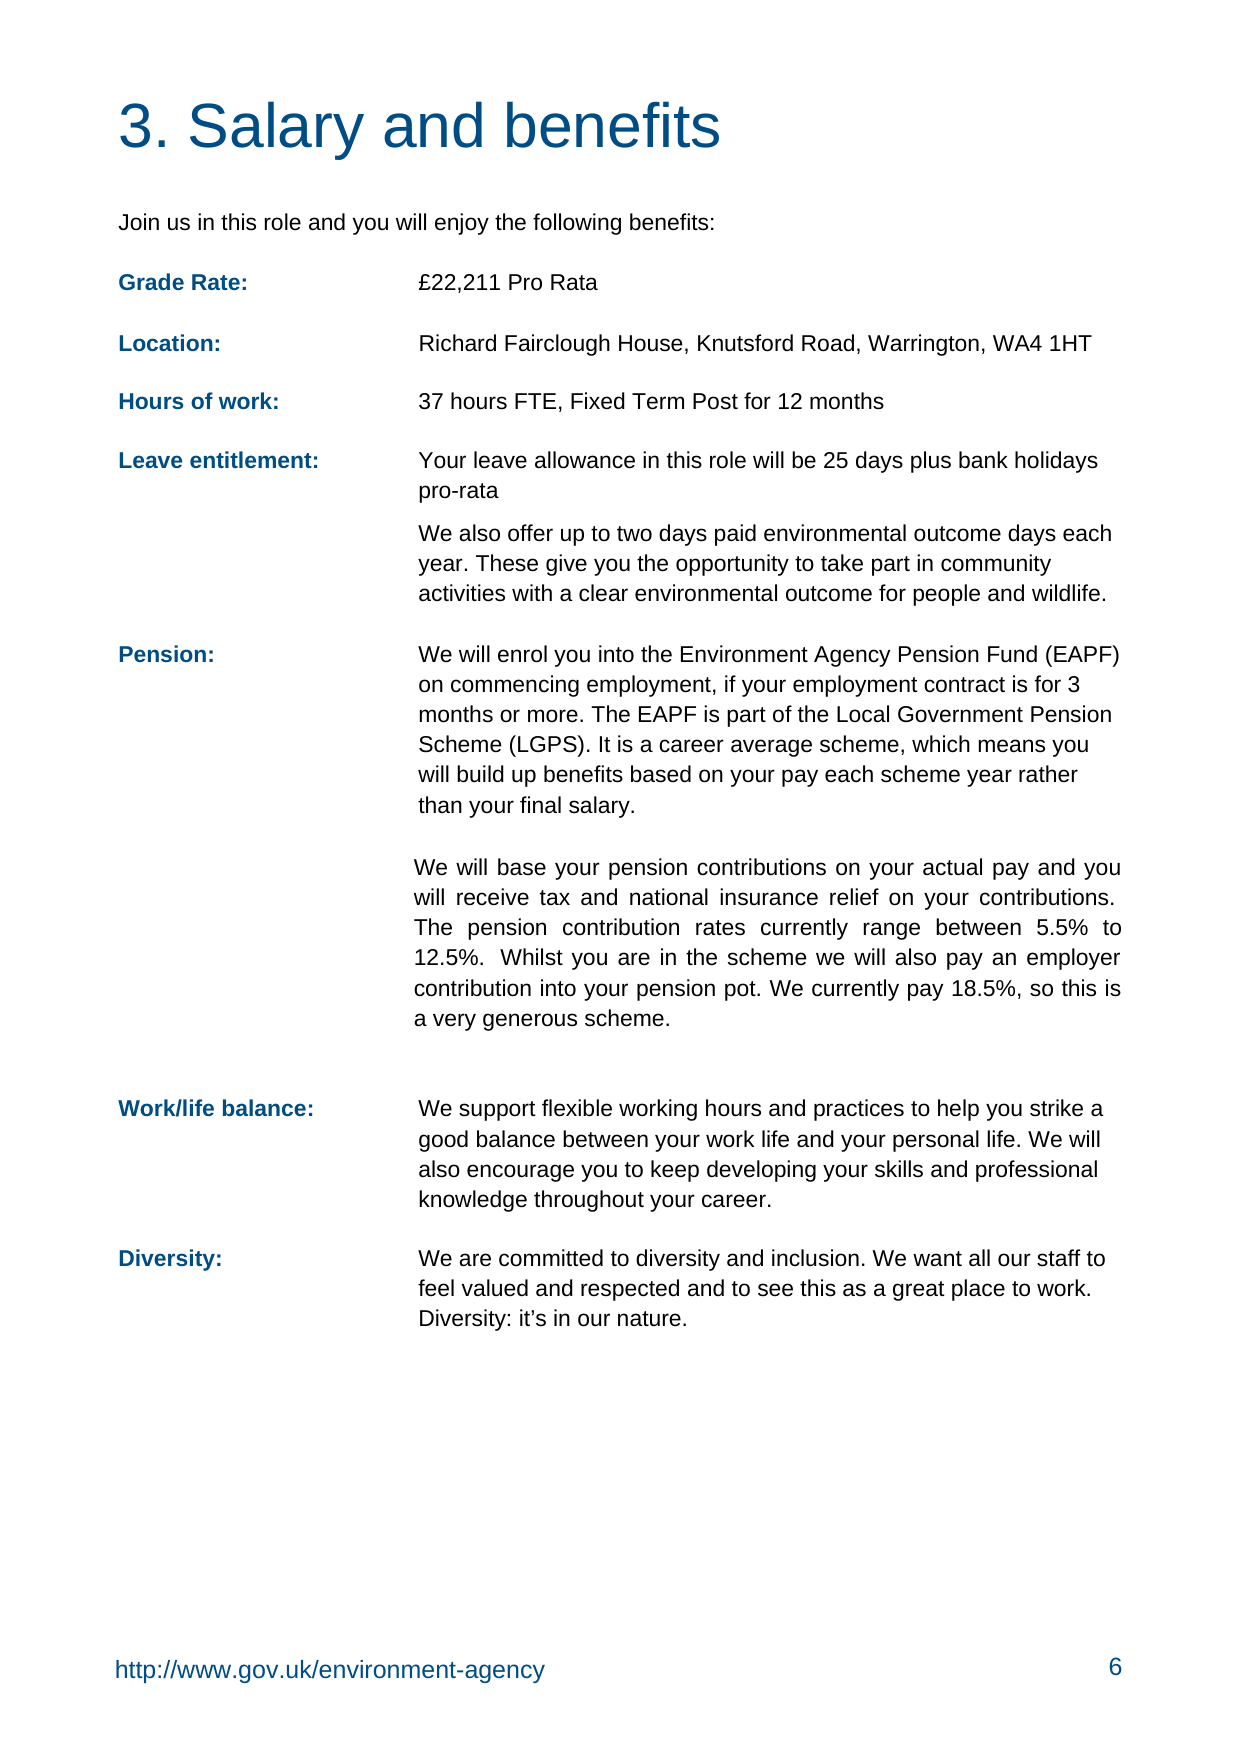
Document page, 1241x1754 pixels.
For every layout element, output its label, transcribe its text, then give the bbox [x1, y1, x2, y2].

text Work/life balance: We support flexible working hours and practices to help you strike a good balance between your work life and your personal life. We will also encourage you to keep developing your skills and professional knowledge throughout your career. [118, 1095, 1122, 1212]
text Join us in this role and you will enjoy the following benefits: [118, 209, 1122, 235]
text Hours of work: 37 hours FTE, Fixed Term Post for 12 months [118, 388, 1122, 414]
text Pension: We will enrol you into the Environment Agency Pension Fund (EAPF) on commencing employment, if your employment contract is for 3 months or more. The EAPF is part of the Local Government Pension Scheme (LGPS). It is a career average scheme, which means you will build up benefits based on your pay each scheme year rather than your final salary. [118, 641, 1122, 819]
text Leave entitlement: Your leave allowance in this role will be 25 days plus bank holidays pro-rata [118, 447, 1122, 503]
text We also offer up to two days paid environmental outcome days each year. These give you the opportunity to take part in community activities with a clear environmental outcome for people and wildlife. [418, 520, 1122, 607]
text Diversity: it’s in our nature. [343, 1305, 1122, 1331]
text Location: Richard Fairclough House, Knutsford Road, Warrington, WA4 1HT [118, 329, 1122, 356]
text We will base your pension contributions on your actual pay and you will receive tax and national insurance relief on your contributions. The pension contribution rates currently range between 5.5% to 12.5%. Whilst you are in the scheme we will also pay an employer contribution into your pension pot. We currently pay 18.5%, so this is a very generous scheme. [413, 854, 1122, 1031]
text Diversity: We are committed to diversity and inclusion. We want all our staff to feel valued and respected and to see this as a great place to work. [118, 1244, 1122, 1301]
text 3. Salary and benefits [118, 89, 1122, 161]
text Grade Rate: £22,211 Pro Rata [118, 269, 1122, 296]
